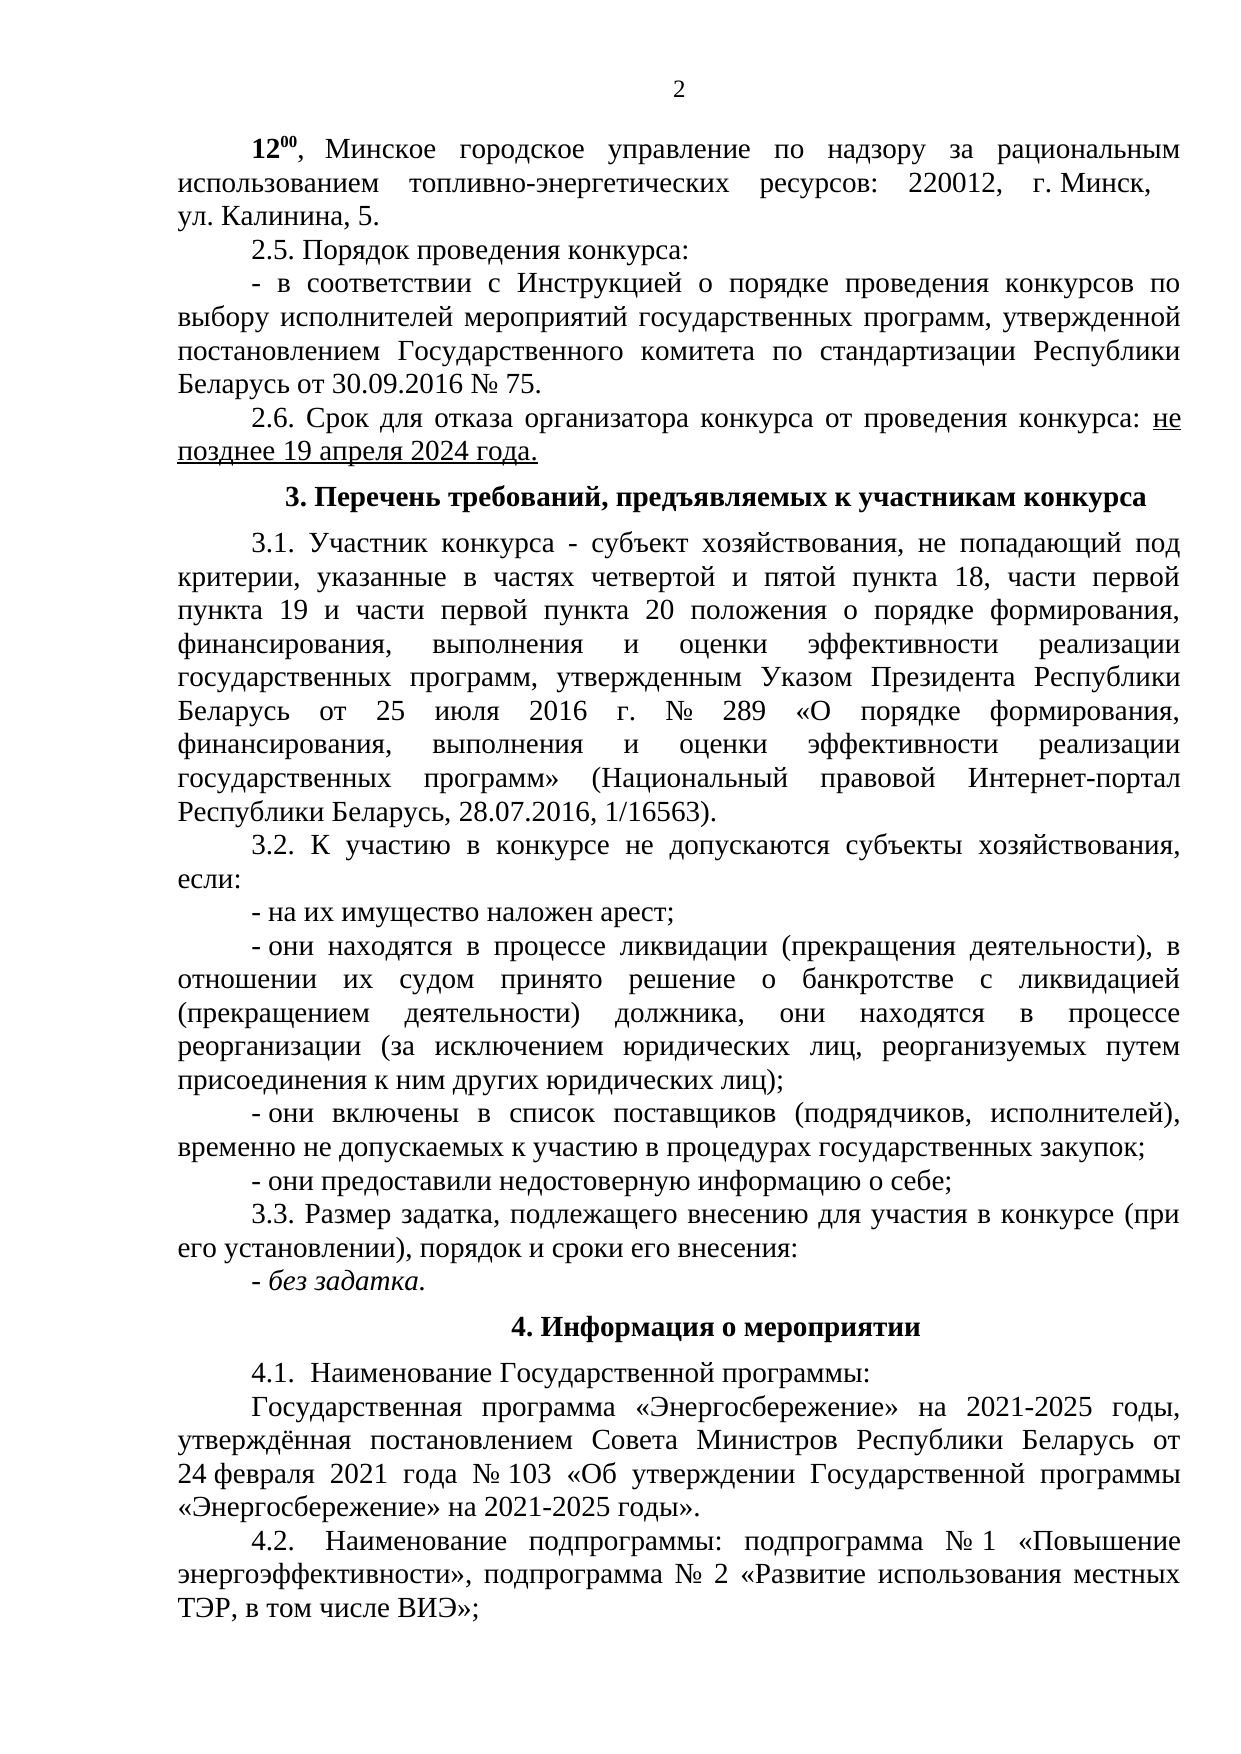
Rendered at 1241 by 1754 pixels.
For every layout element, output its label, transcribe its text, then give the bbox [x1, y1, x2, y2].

text 1200, Минское городское управление по надзору за рациональным использованием топливно-энергетических ресурсов: 220012, г. Минск, ул. Калинина, 5. [177, 131, 1181, 232]
text - они предоставили недостоверную информацию о себе; [177, 1163, 1181, 1196]
list Наименование подпрограммы: подпрограмма № 1 «Повышение энергоэффективности», подпрограмма № 2 «Развитие использования местных ТЭР, в том числе ВИЭ»; [177, 1523, 1181, 1624]
text 3. Перечень требований, предъявляемых к участникам конкурса [177, 479, 1181, 513]
text 3.1. Участник конкурса - субъект хозяйствования, не попадающий под критерии, указанные в частях четвертой и пятой пункта 18, части первой пункта 19 и части первой пункта 20 положения о порядке формирования, финансирования, выполнения и оценки эффективности реализации государственных программ, утвержденным Указом Президента Республики Беларусь от 25 июля 2016 г. № 289 «О порядке формирования, финансирования, выполнения и оценки эффективности реализации государственных программ» (Национальный правовой Интернет-портал Республики Беларусь, 28.07.2016, 1/16563). [177, 525, 1181, 827]
text 3.2. К участию в конкурсе не допускаются субъекты хозяйствования, если: [177, 827, 1181, 894]
text Государственная программа «Энергосбережение» на 2021-2025 годы, утверждённая постановлением Совета Министров Республики Беларусь от 24 февраля 2021 года № 103 «Об утверждении Государственной программы «Энергосбережение» на 2021-2025 годы». [177, 1389, 1181, 1523]
text 4. Информация о мероприятии [177, 1309, 1181, 1343]
text - на их имущество наложен арест; [177, 894, 1181, 928]
text - в соответствии с Инструкцией о порядке проведения конкурсов по выбору исполнителей мероприятий государственных программ, утвержденной постановлением Государственного комитета по стандартизации Республики Беларусь от 30.09.2016 № 75. [177, 266, 1181, 400]
text - они находятся в процессе ликвидации (прекращения деятельности), в отношении их судом принято решение о банкротстве с ликвидацией (прекращением деятельности) должника, они находятся в процессе реорганизации (за исключением юридических лиц, реорганизуемых путем присоединения к ним других юридических лиц); [177, 928, 1181, 1096]
list Наименование Государственной программы: [177, 1355, 1181, 1389]
text 3.3. Размер задатка, подлежащего внесению для участия в конкурсе (при его установлении), порядок и сроки его внесения: [177, 1196, 1181, 1263]
text 2.6. Срок для отказа организатора конкурса от проведения конкурса: не позднее 19 апреля 2024 года. [177, 400, 1181, 467]
text - они включены в список поставщиков (подрядчиков, исполнителей), временно не допускаемых к участию в процедурах государственных закупок; [177, 1096, 1181, 1163]
text - без задатка. [177, 1263, 1181, 1297]
text 2.5. Порядок проведения конкурса: [177, 232, 1181, 266]
